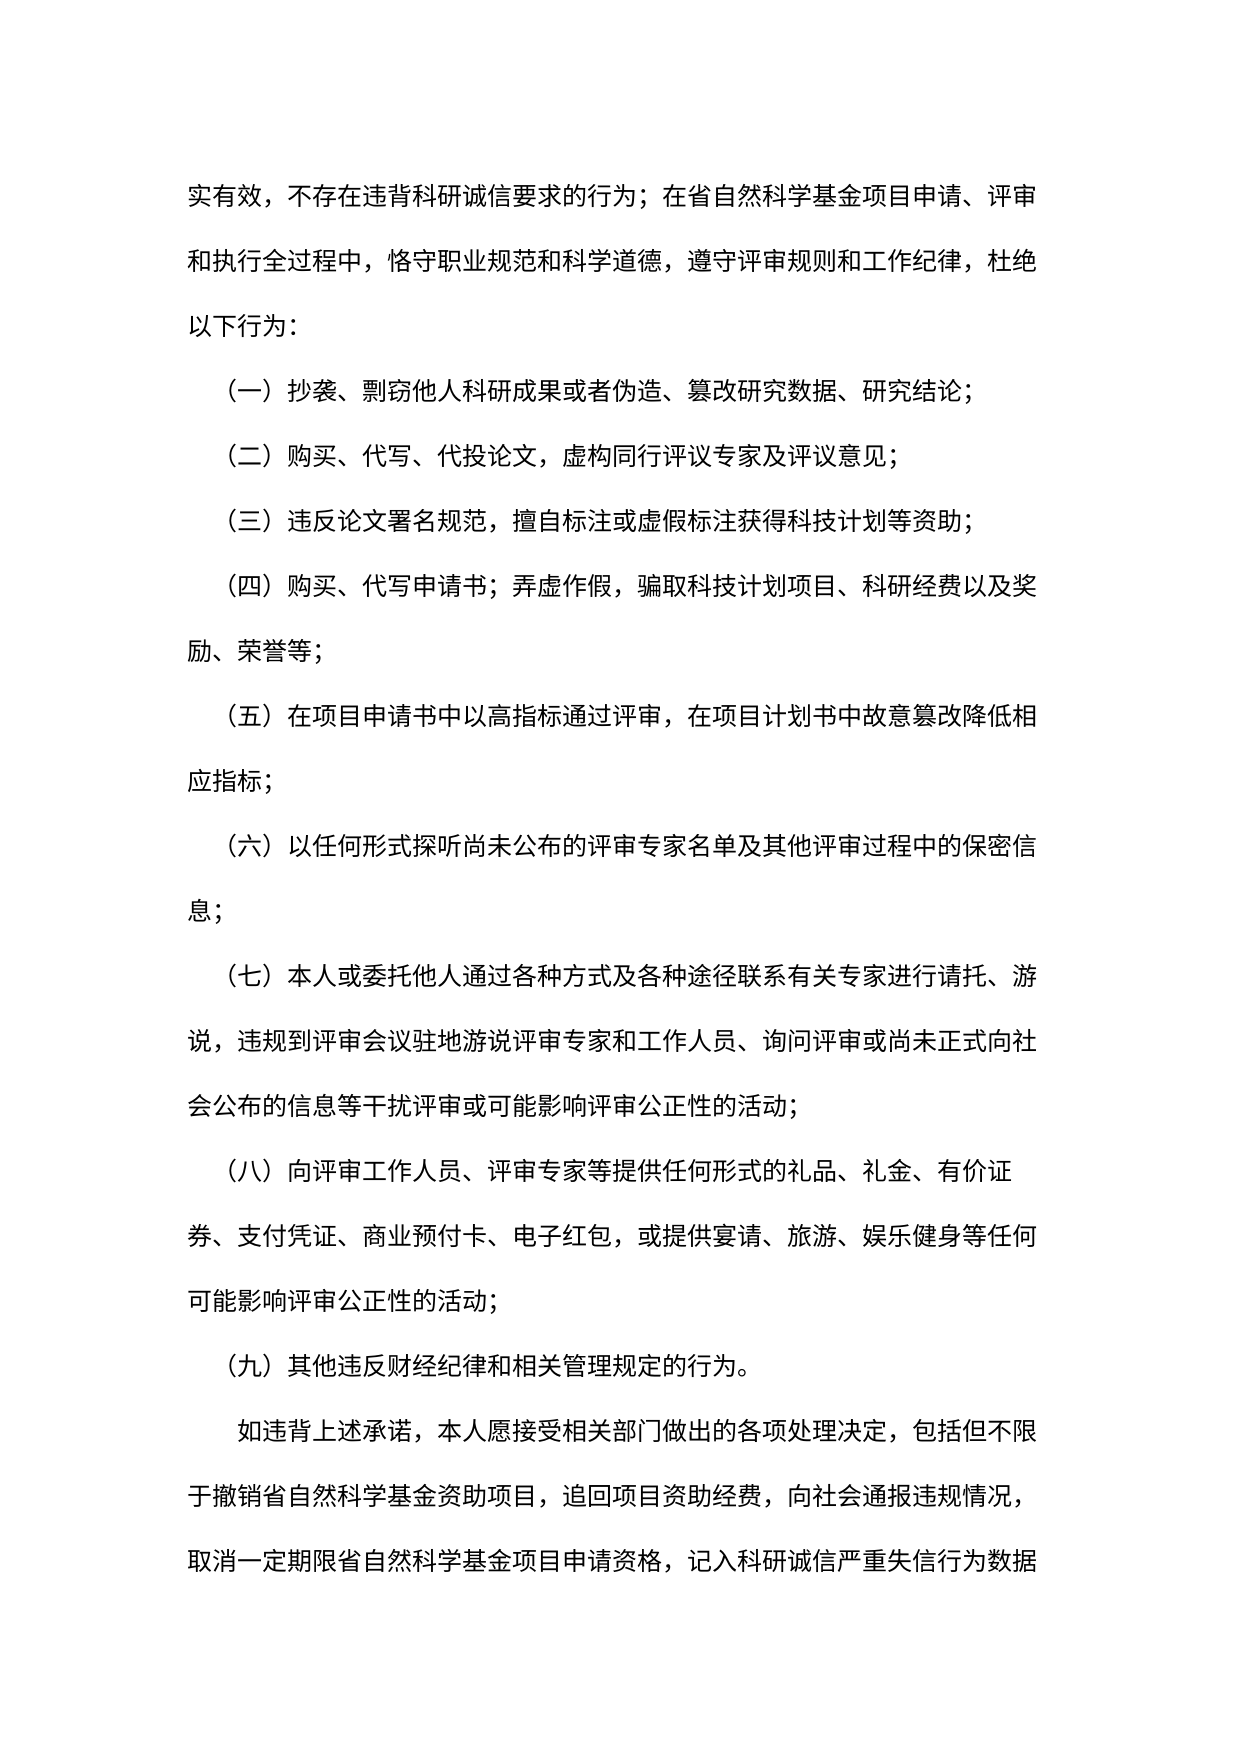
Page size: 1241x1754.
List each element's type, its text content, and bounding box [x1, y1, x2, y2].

text （八）向评审工作人员、评审专家等提供任何形式的礼品、礼金、有价证券、支付凭证、商业预付卡、电子红包，或提供宴请、旅游、娱乐健身等任何可能影响评审公正性的活动； [187, 1137, 1053, 1332]
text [187, 1397, 1053, 1592]
text （六）以任何形式探听尚未公布的评审专家名单及其他评审过程中的保密信息； [187, 812, 1053, 942]
text （九）其他违反财经纪律和相关管理规定的行为。 [187, 1332, 1053, 1397]
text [187, 162, 1053, 357]
text （四）购买、代写申请书；弄虚作假，骗取科技计划项目、科研经费以及奖励、荣誉等； [187, 552, 1053, 682]
text （七）本人或委托他人通过各种方式及各种途径联系有关专家进行请托、游说，违规到评审会议驻地游说评审专家和工作人员、询问评审或尚未正式向社会公布的信息等干扰评审或可能影响评审公正性的活动； [187, 942, 1053, 1137]
text （一）抄袭、剽窃他人科研成果或者伪造、篡改研究数据、研究结论； [187, 357, 1053, 422]
text （五）在项目申请书中以高指标通过评审，在项目计划书中故意篡改降低相应指标； [187, 682, 1053, 812]
text （二）购买、代写、代投论文，虚构同行评议专家及评议意见； [187, 422, 1053, 487]
text （三）违反论文署名规范，擅自标注或虚假标注获得科技计划等资助； [187, 487, 1053, 552]
